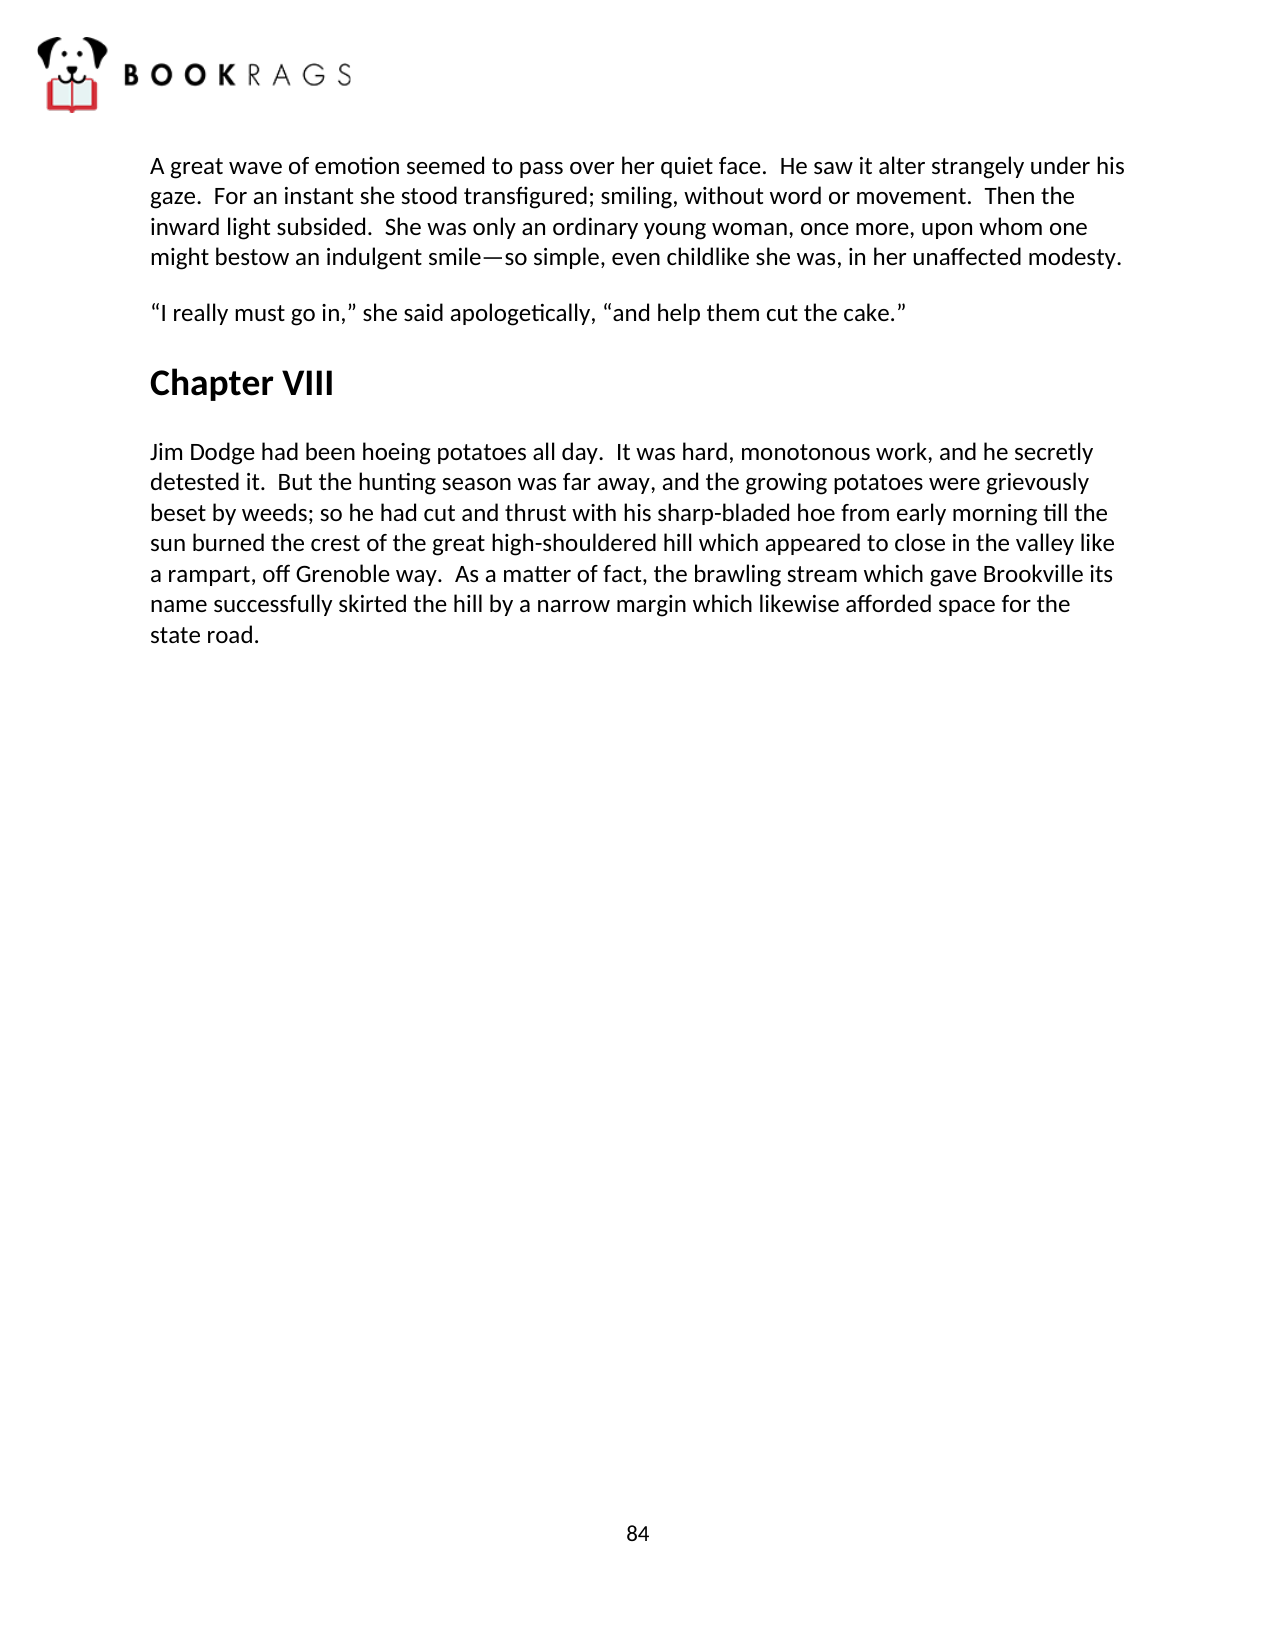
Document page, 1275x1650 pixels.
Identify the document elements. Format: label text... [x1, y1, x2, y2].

text Jim Dodge had been hoeing potatoes all day. It was hard, monotonous work, and he secretly detested it. But the hunting season was far away, and the growing potatoes were grievously beset by weeds; so he had cut and thrust with his sharp-bladed hoe from early morning till the sun burned the crest of the great high-shouldered hill which appeared to close in the valley like a rampart, off Grenoble way. As a matter of fact, the brawling stream which gave Brookville its name successfully skirted the hill by a narrow margin which likewise afforded space for the state road. [150, 436, 1125, 649]
text A great wave of emotion seemed to pass over her quiet face. He saw it alter strangely under his gaze. For an instant she stood transfigured; smiling, without word or movement. Then the inward light subsided. She was only an ordinary young woman, once more, upon whom one might bestow an indulgent smile—­so simple, even childlike she was, in her unaffected modesty. [150, 150, 1125, 272]
text “I really must go in,” she said apologetically, “and help them cut the cake.” [150, 297, 1125, 328]
text Chapter VIII [150, 359, 1125, 404]
picture [37, 37, 351, 113]
